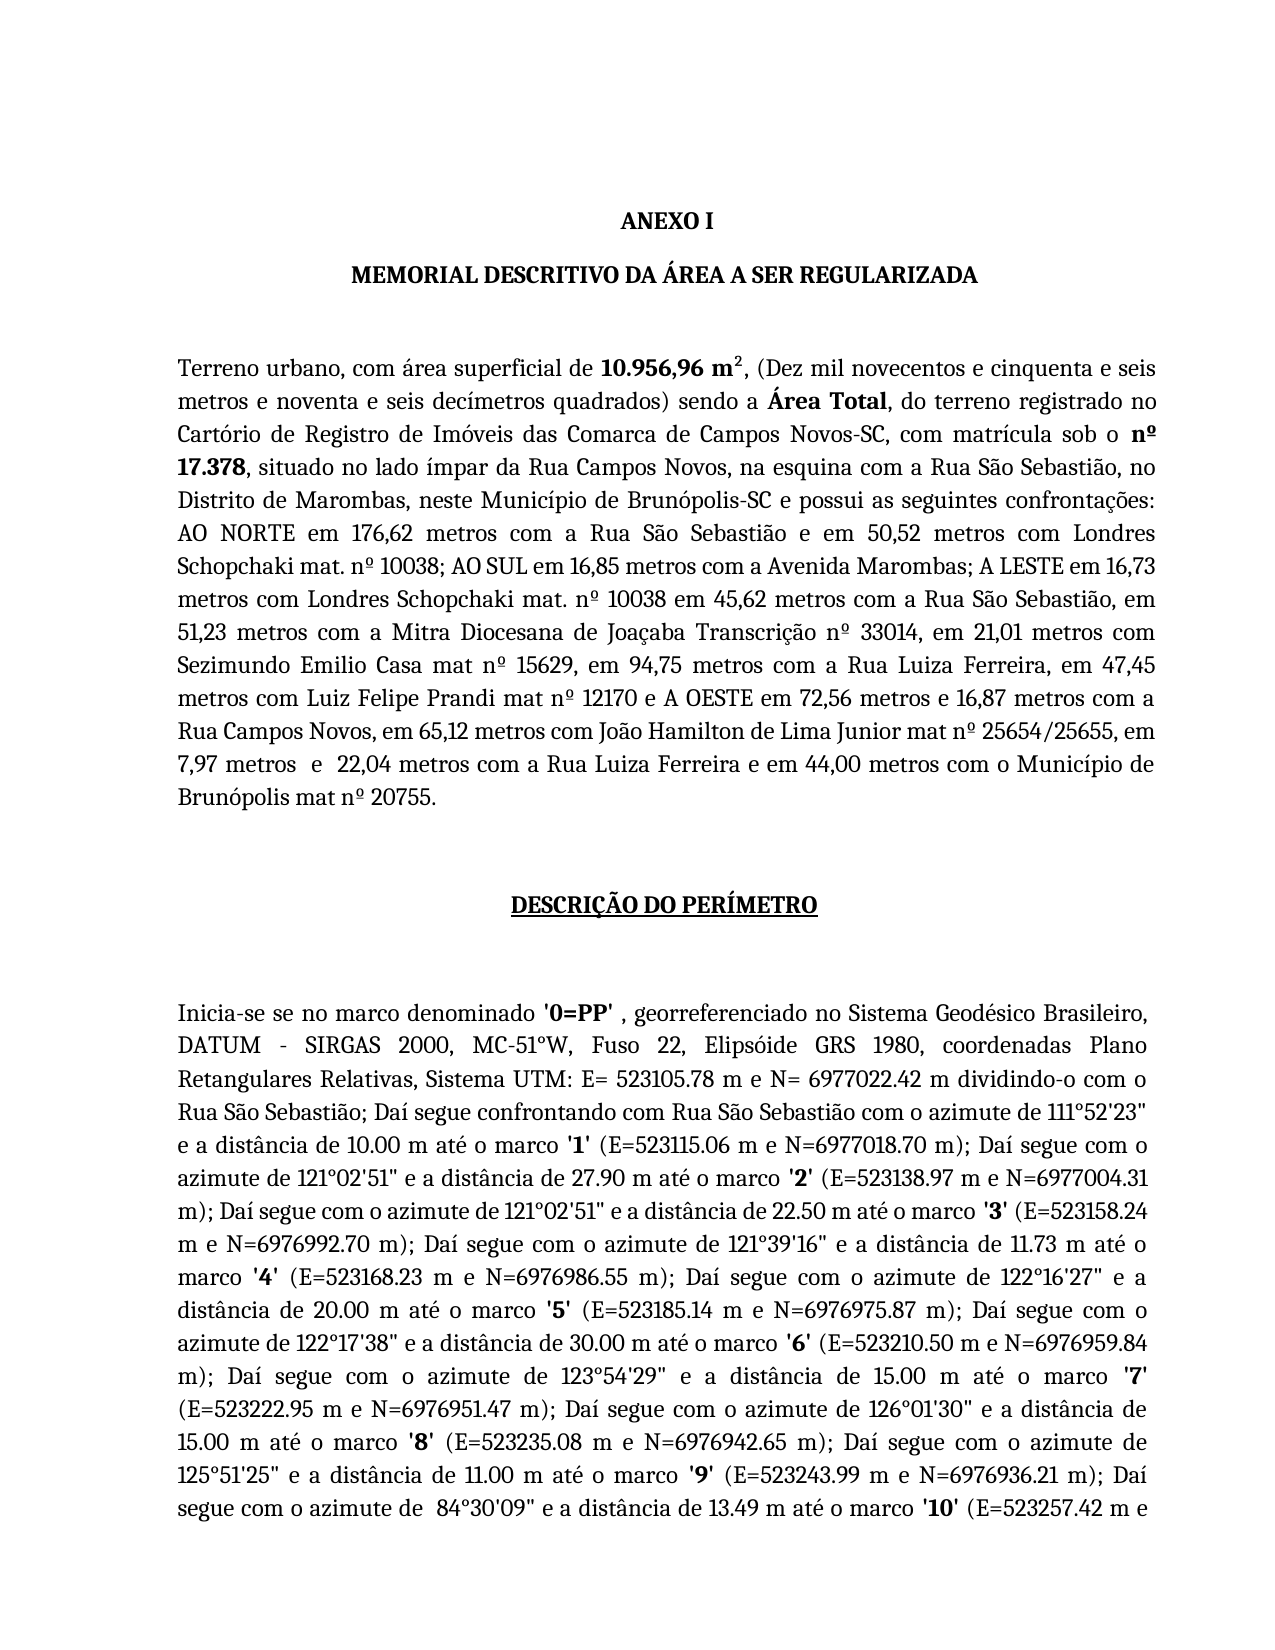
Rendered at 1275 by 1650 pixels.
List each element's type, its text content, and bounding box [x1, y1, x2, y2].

text ANEXO I [177, 207, 1157, 236]
text Terreno urbano, com área superficial de 10.956,96 m², (Dez mil novecentos e cinquenta e seis metros e noventa e seis decímetros quadrados) sendo a Área Total, do terreno registrado no Cartório de Registro de Imóveis das Comarca de Campos Novos-SC, com matrícula sob o nº 17.378, situado no lado ímpar da Rua Campos Novos, na esquina com a Rua São Sebastião, no Distrito de Marombas, neste Município de Brunópolis-SC e possui as seguintes confrontações: AO NORTE em 176,62 metros com a Rua São Sebastião e em 50,52 metros com Londres Schopchaki mat. nº 10038; AO SUL em 16,85 metros com a Avenida Marombas; A LESTE em 16,73 metros com Londres Schopchaki mat. nº 10038 em 45,62 metros com a Rua São Sebastião, em 51,23 metros com a Mitra Diocesana de Joaçaba Transcrição nº 33014, em 21,01 metros com Sezimundo Emilio Casa mat nº 15629, em 94,75 metros com a Rua Luiza Ferreira, em 47,45 metros com Luiz Felipe Prandi mat nº 12170 e A OESTE em 72,56 metros e 16,87 metros com a Rua Campos Novos, em 65,12 metros com João Hamilton de Lima Junior mat nº 25654/25655, em 7,97 metros e 22,04 metros com a Rua Luiza Ferreira e em 44,00 metros com o Município de Brunópolis mat nº 20755. [177, 354, 1157, 812]
text DESCRIÇÃO DO PERÍMETRO [277, 891, 1051, 919]
subtitle MEMORIAL DESCRITIVO DA ÁREA A SER REGULARIZADA [177, 261, 1152, 289]
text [177, 998, 1148, 1522]
